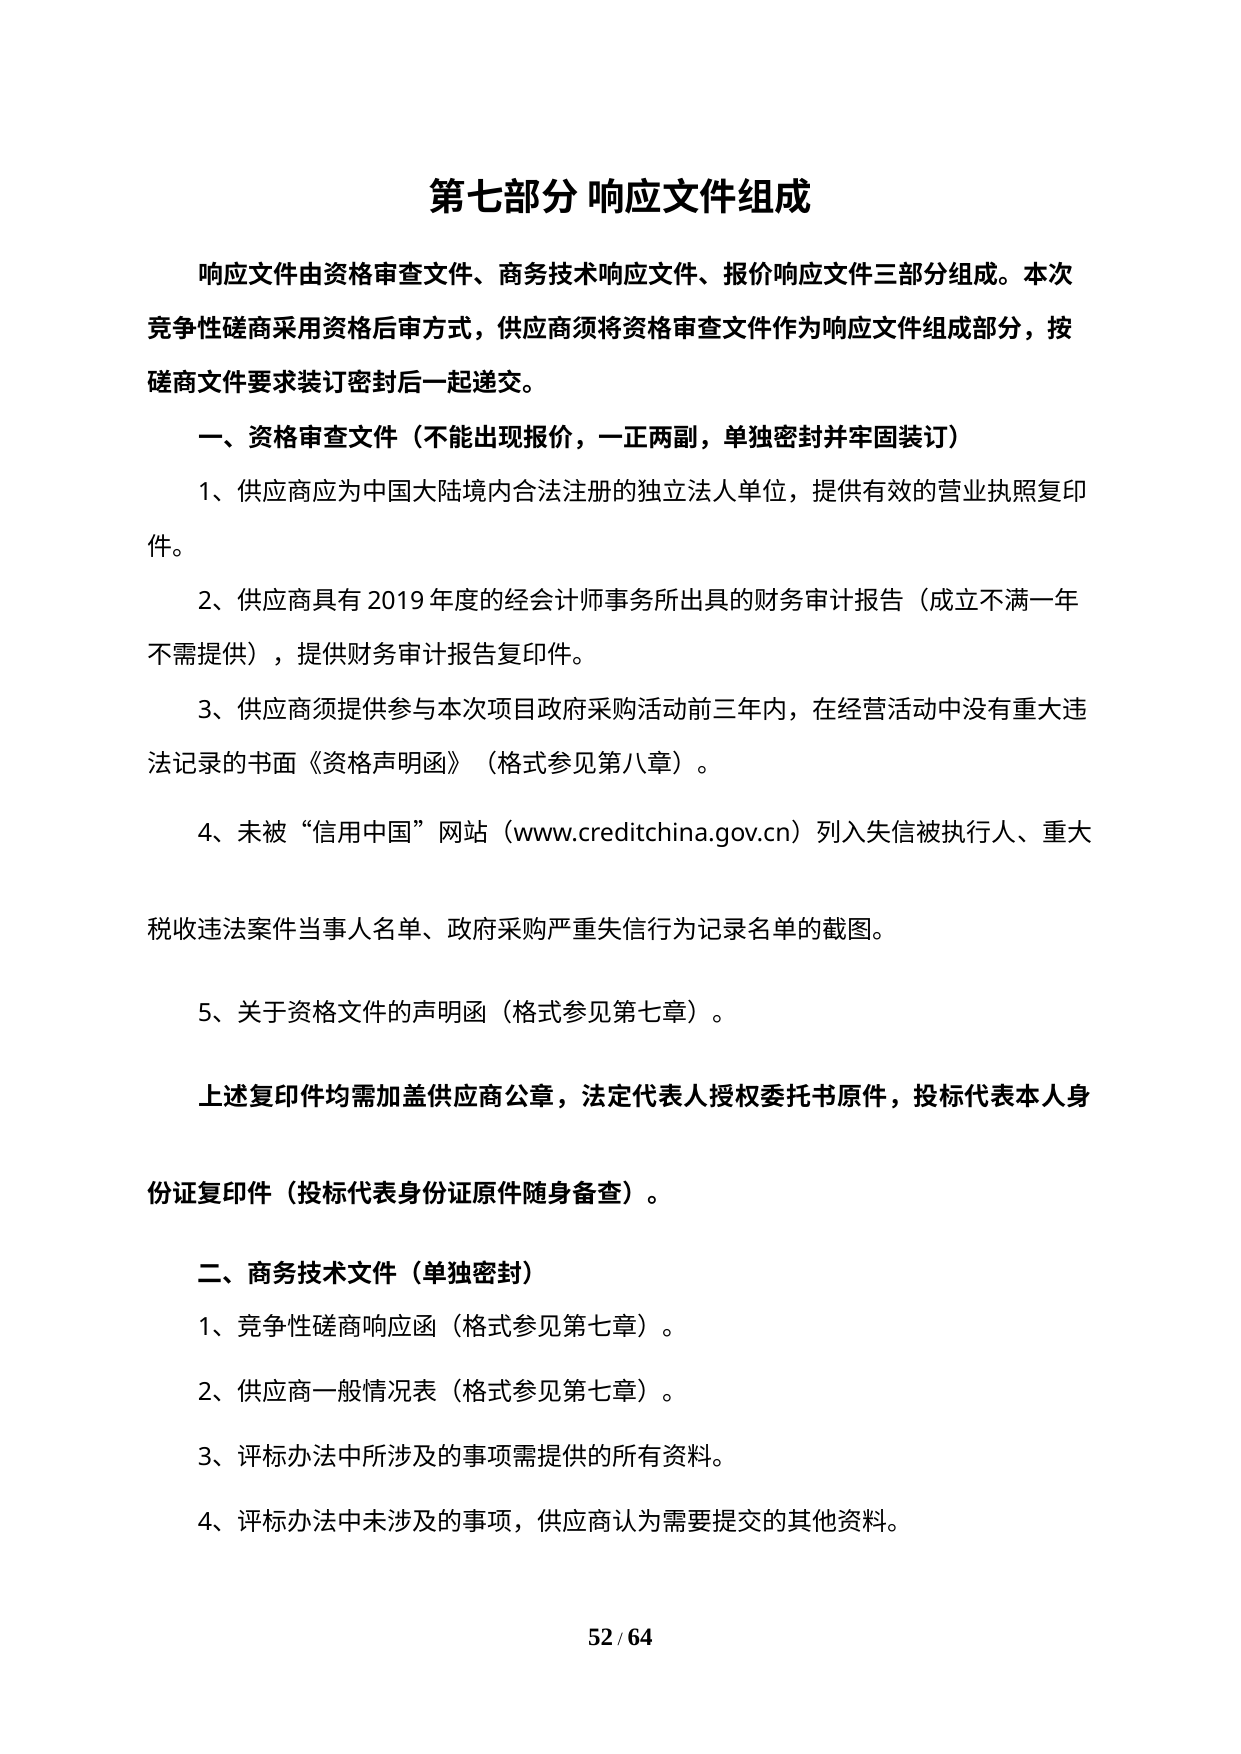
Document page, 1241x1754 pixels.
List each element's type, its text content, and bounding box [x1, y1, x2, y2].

text 1、供应商应为中国大陆境内合法注册的独立法人单位，提供有效的营业执照复印件。 [148, 472, 1092, 562]
text 3、供应商须提供参与本次项目政府采购活动前三年内，在经营活动中没有重大违法记录的书面《资格声明函》（格式参见第八章）。 [148, 689, 1092, 780]
text 3、评标办法中所涉及的事项需提供的所有资料。 [148, 1422, 1092, 1487]
text 4、评标办法中未涉及的事项，供应商认为需要提交的其他资料。 [148, 1487, 1092, 1552]
text 一、资格审查文件（不能出现报价，一正两副，单独密封并牢固装订） [148, 417, 1092, 453]
text 5、关于资格文件的声明函（格式参见第七章）。 [148, 978, 1092, 1043]
subtitle 第七部分 响应文件组成 [148, 162, 1092, 227]
text 4、未被“信用中国”网站（www.creditchina.gov.cn）列入失信被执行人、重大税收违法案件当事人名单、政府采购严重失信行为记录名单的截图。 [148, 798, 1092, 960]
text 1、竞争性磋商响应函（格式参见第七章）。 [148, 1292, 1092, 1357]
text 二、商务技术文件（单独密封） [148, 1242, 1092, 1292]
text 响应文件由资格审查文件、商务技术响应文件、报价响应文件三部分组成。本次竞争性磋商采用资格后审方式，供应商须将资格审查文件作为响应文件组成部分，按磋商文件要求装订密封后一起递交。 [148, 254, 1092, 399]
text 2、供应商一般情况表（格式参见第七章）。 [148, 1357, 1092, 1422]
text 2、供应商具有2019年度的经会计师事务所出具的财务审计报告（成立不满一年不需提供），提供财务审计报告复印件。 [148, 580, 1092, 671]
text 上述复印件均需加盖供应商公章，法定代表人授权委托书原件，投标代表本人身份证复印件（投标代表身份证原件随身备查）。 [148, 1062, 1092, 1224]
